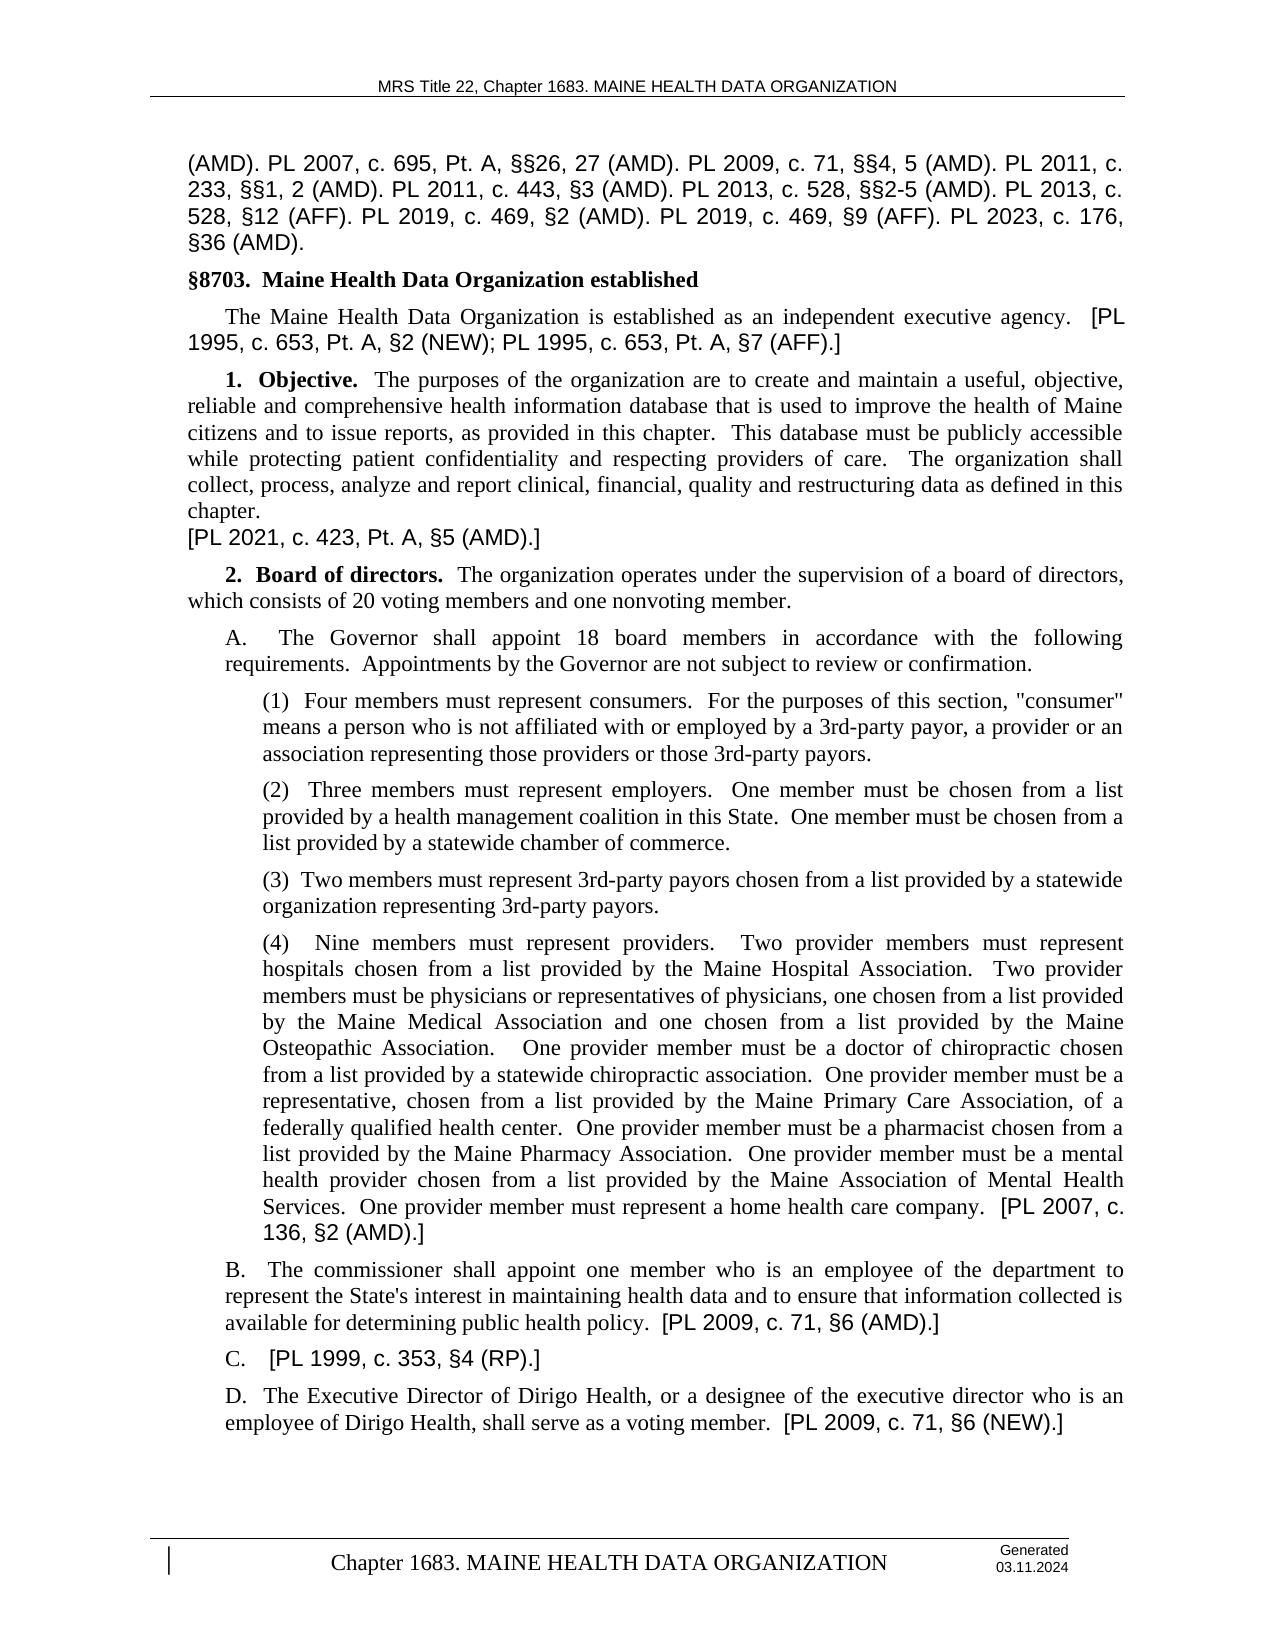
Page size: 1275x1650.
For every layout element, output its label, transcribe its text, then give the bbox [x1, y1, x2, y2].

text A. The Governor shall appoint 18 board members in accordance with the following requirements. Appointments by the Governor are not subject to review or confirmation. [225, 624, 1125, 677]
text (1) Four members must represent consumers. For the purposes of this section, "consumer" means a person who is not affiliated with or employed by a 3rd-party payor, a provider or an association representing those providers or those 3rd-party payors. [262, 687, 1125, 766]
text D. The Executive Director of Dirigo Health, or a designee of the executive director who is an employee of Dirigo Health, shall serve as a voting member. [PL 2009, c. 71, §6 (NEW).] [225, 1382, 1125, 1435]
text C. [PL 1999, c. 353, §4 (RP).] [225, 1345, 1125, 1372]
text §8703. Maine Health Data Organization established [187, 266, 1125, 292]
text (2) Three members must represent employers. One member must be chosen from a list provided by a health management coalition in this State. One member must be chosen from a list provided by a statewide chamber of commerce. [262, 776, 1125, 856]
text B. The commissioner shall appoint one member who is an employee of the department to represent the State's interest in maintaining health data and to ensure that information collected is available for determining public health policy. [PL 2009, c. 71, §6 (AMD).] [225, 1256, 1125, 1335]
text 2. Board of directors. The organization operates under the supervision of a board of directors, which consists of 20 voting members and one nonvoting member. [187, 561, 1125, 613]
text The Maine Health Data Organization is established as an independent executive agency. [PL 1995, c. 653, Pt. A, §2 (NEW); PL 1995, c. 653, Pt. A, §7 (AFF).] [187, 303, 1125, 355]
text (4) Nine members must represent providers. Two provider members must represent hospitals chosen from a list provided by the Maine Hospital Association. Two provider members must be physicians or representatives of physicians, one chosen from a list provided by the Maine Medical Association and one chosen from a list provided by the Maine Osteopathic Association. One provider member must be a doctor of chiropractic chosen from a list provided by a statewide chiropractic association. One provider member must be a representative, chosen from a list provided by the Maine Primary Care Association, of a federally qualified health center. One provider member must be a pharmacist chosen from a list provided by the Maine Pharmacy Association. One provider member must be a mental health provider chosen from a list provided by the Maine Association of Mental Health Services. One provider member must represent a home health care company. [PL 2007, c. 136, §2 (AMD).] [262, 929, 1125, 1245]
text [PL 2021, c. 423, Pt. A, §5 (AMD).] [187, 524, 1125, 550]
text (3) Two members must represent 3rd-party payors chosen from a list provided by a statewide organization representing 3rd-party payors. [262, 866, 1125, 919]
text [187, 150, 1125, 255]
text 1. Objective. The purposes of the organization are to create and maintain a useful, objective, reliable and comprehensive health information database that is used to improve the health of Maine citizens and to issue reports, as provided in this chapter. This database must be publicly accessible while protecting patient confidentiality and respecting providers of care. The organization shall collect, process, analyze and report clinical, financial, quality and restructuring data as defined in this chapter. [187, 366, 1125, 524]
